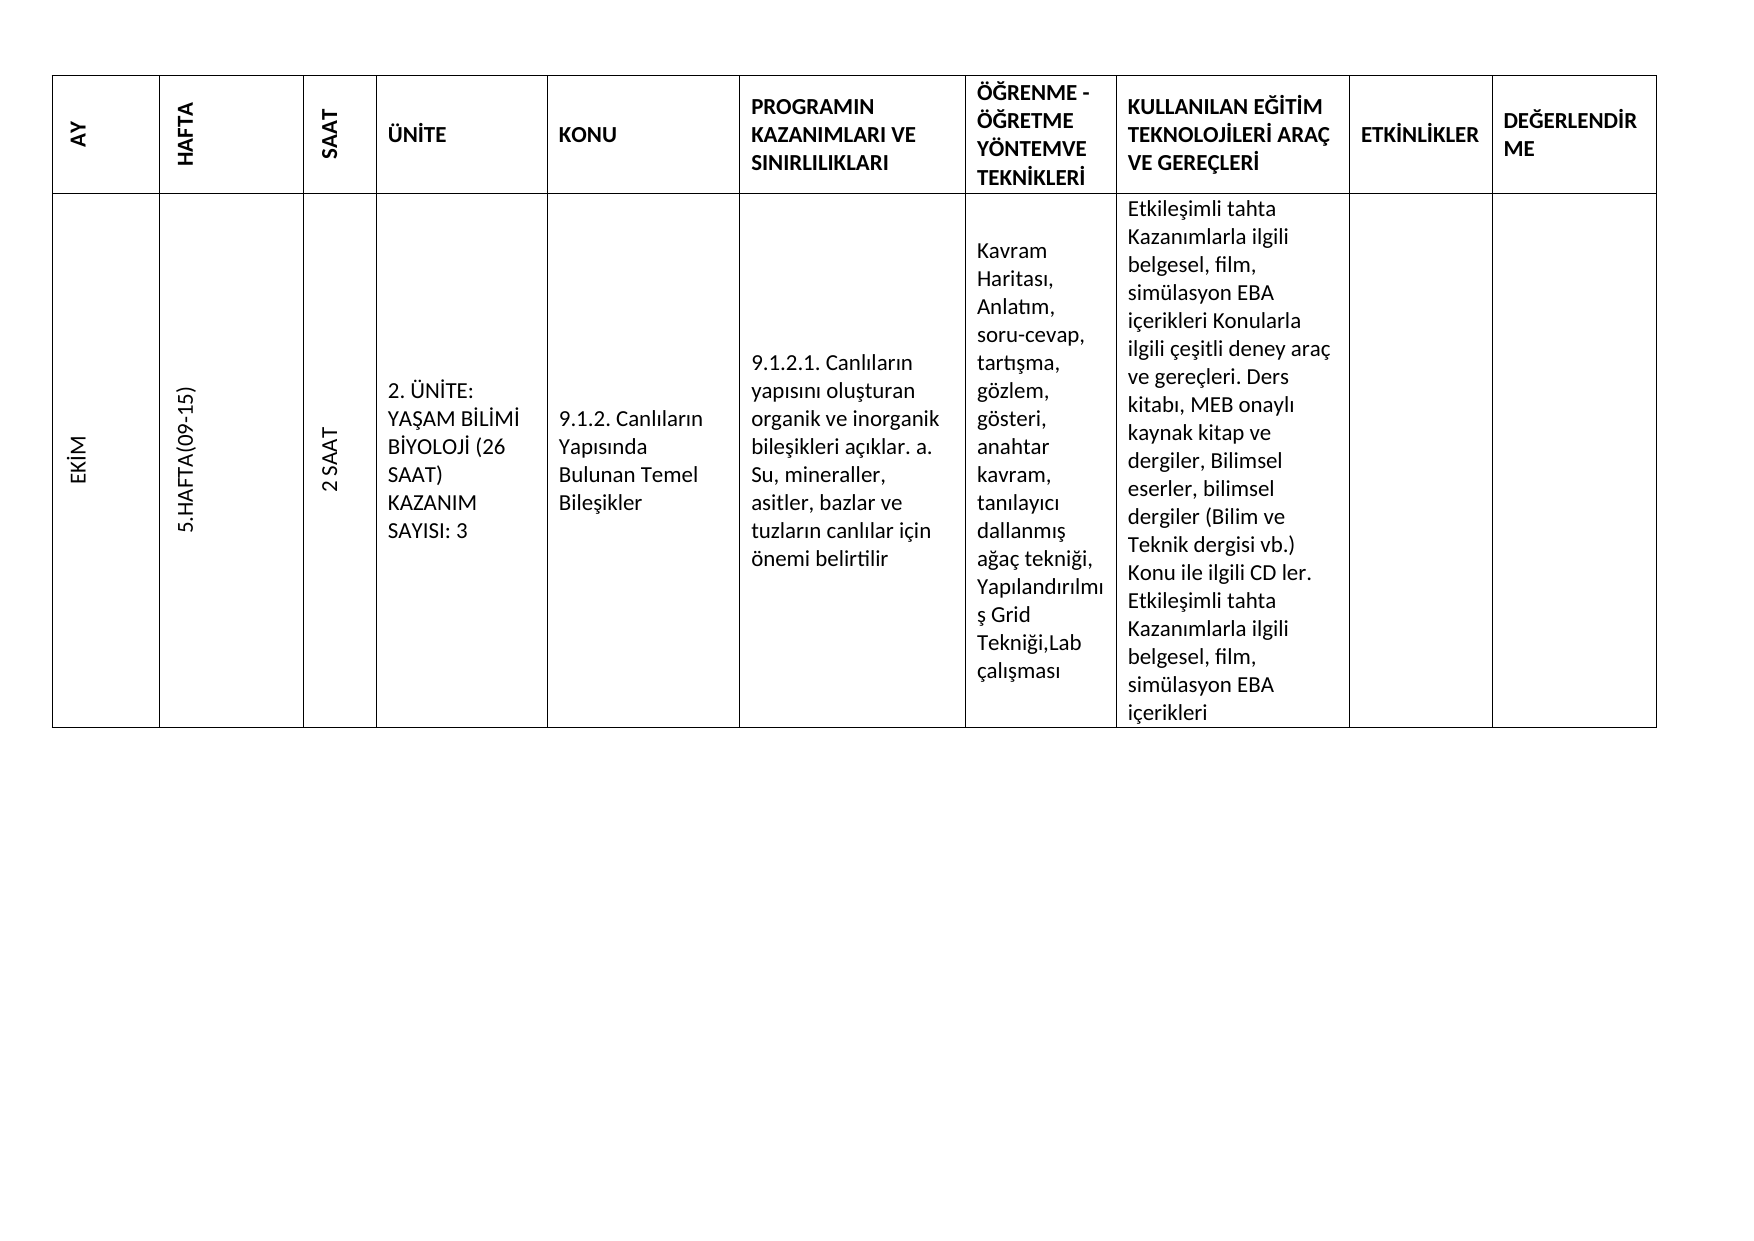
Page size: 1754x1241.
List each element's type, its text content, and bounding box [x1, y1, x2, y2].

table_cell [1493, 194, 1656, 727]
table_cell [1350, 194, 1492, 727]
table_cell 9.1.2. Canlıların Yapısında Bulunan Temel Bileşikler [548, 194, 739, 727]
table_cell 2. ÜNİTE: YAŞAM BİLİMİ BİYOLOJİ (26 SAAT) KAZANIM SAYISI: 3 [377, 194, 547, 727]
table_header KONU [548, 76, 739, 193]
table_header AY [53, 76, 159, 193]
table_cell 2 SAAT [304, 194, 376, 727]
table_cell EKİM [53, 194, 159, 727]
table_header ÖĞRENME -ÖĞRETME YÖNTEMVE TEKNİKLERİ [966, 76, 1116, 193]
table_header PROGRAMIN KAZANIMLARI VE SINIRLILIKLARI [740, 76, 965, 193]
table_cell 9.1.2.1. Canlıların yapısını oluşturan organik ve inorganik bileşikleri açıklar. a. Su, mineraller, asitler, bazlar ve tuzların canlılar için önemi belirtilir [740, 194, 965, 727]
table_header ÜNİTE [377, 76, 547, 193]
table_header HAFTA [160, 76, 303, 193]
table_header DEĞERLENDİRME [1493, 76, 1656, 193]
table_cell 5.HAFTA(09-15) [160, 194, 303, 727]
table_cell Kavram Haritası, Anlatım, soru-cevap, tartışma, gözlem, gösteri, anahtar kavram, tanılayıcı dallanmış ağaç tekniği, Yapılandırılmış Grid Tekniği,Lab çalışması [966, 194, 1116, 727]
table_header ETKİNLİKLER [1350, 76, 1492, 193]
table_header KULLANILAN EĞİTİM TEKNOLOJİLERİ ARAÇ VE GEREÇLERİ [1117, 76, 1349, 193]
table_header SAAT [304, 76, 376, 193]
table_cell Etkileşimli tahta Kazanımlarla ilgili belgesel, film, simülasyon EBA içerikleri Konularla ilgili çeşitli deney araç ve gereçleri. Ders kitabı, MEB onaylı kaynak kitap ve dergiler, Bilimsel eserler, bilimsel dergiler (Bilim ve Teknik dergisi vb.) Konu ile ilgili CD ler. Etkileşimli tahta Kazanımlarla ilgili belgesel, film, simülasyon EBA içerikleri [1117, 194, 1349, 727]
